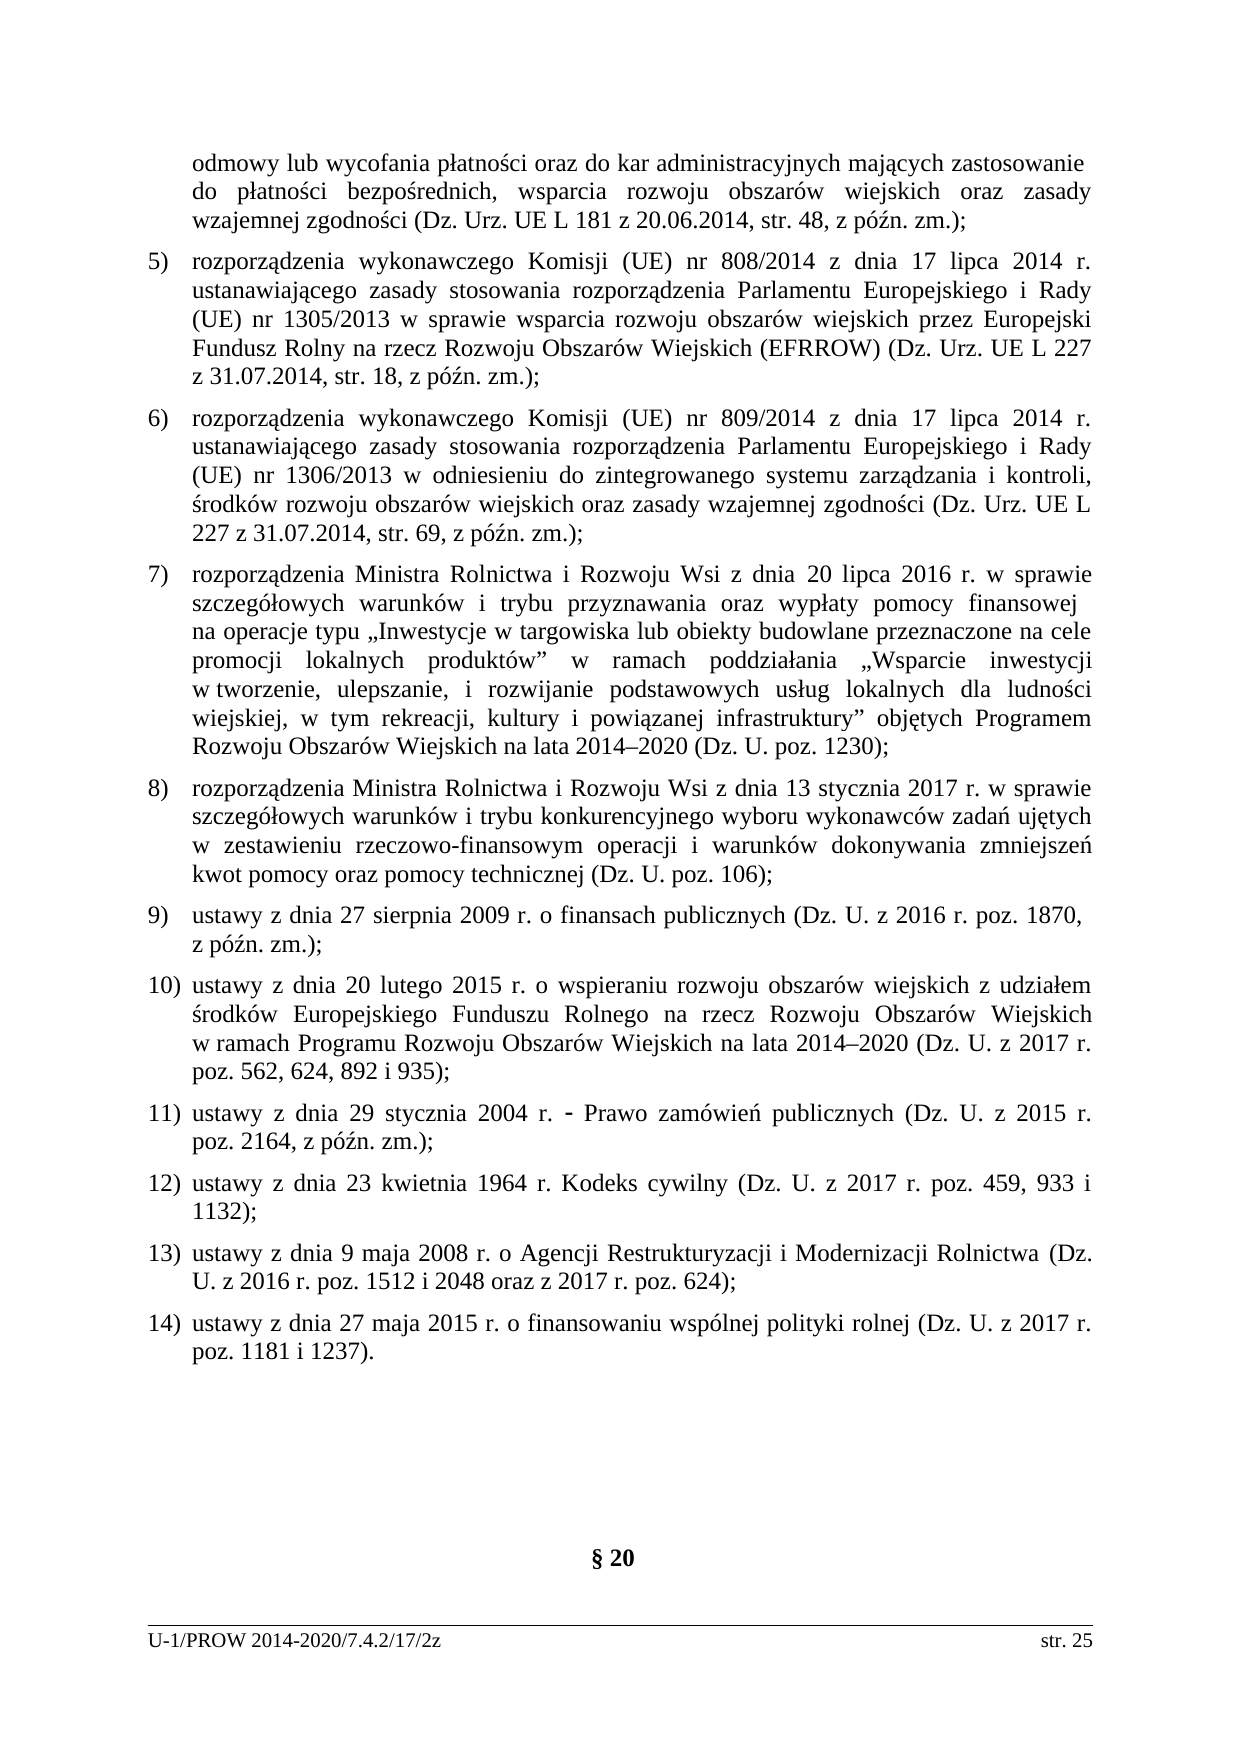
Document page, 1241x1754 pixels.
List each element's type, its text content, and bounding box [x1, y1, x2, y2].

list ustawy z dnia 23 kwietnia 1964 r. Kodeks cywilny (Dz. U. z 2017 r. poz. 459, 933 i 1132); [148, 1168, 1093, 1225]
list ustawy z dnia 27 sierpnia 2009 r. o finansach publicznych (Dz. U. z 2016 r. poz. 1870, z późn. zm.); [148, 900, 1093, 958]
list rozporządzenia wykonawczego Komisji (UE) nr 808/2014 z dnia 17 lipca 2014 r. ustanawiającego zasady stosowania rozporządzenia Parlamentu Europejskiego i Rady (UE) nr 1305/2013 w sprawie wsparcia rozwoju obszarów wiejskich przez Europejski Fundusz Rolny na rzecz Rozwoju Obszarów Wiejskich (EFRROW) (Dz. Urz. UE L 227 z 31.07.2014, str. 18, z późn. zm.); [148, 246, 1093, 390]
list ustawy z dnia 20 lutego 2015 r. o wspieraniu rozwoju obszarów wiejskich z udziałem środków Europejskiego Funduszu Rolnego na rzecz Rozwoju Obszarów Wiejskich w ramach Programu Rozwoju Obszarów Wiejskich na lata 2014–2020 (Dz. U. z 2017 r. poz. 562, 624, 892 i 935); [148, 970, 1093, 1085]
text § 20 [133, 1543, 1093, 1571]
list rozporządzenia Ministra Rolnictwa i Rozwoju Wsi z dnia 13 stycznia 2017 r. w sprawie szczegółowych warunków i trybu konkurencyjnego wyboru wykonawców zadań ujętych w zestawieniu rzeczowo-finansowym operacji i warunków dokonywania zmniejszeń kwot pomocy oraz pomocy technicznej (Dz. U. poz. 106); [148, 773, 1093, 888]
list ustawy z dnia 27 maja 2015 r. o finansowaniu wspólnej polityki rolnej (Dz. U. z 2017 r. poz. 1181 i 1237). [148, 1308, 1093, 1365]
list rozporządzenia wykonawczego Komisji (UE) nr 809/2014 z dnia 17 lipca 2014 r. ustanawiającego zasady stosowania rozporządzenia Parlamentu Europejskiego i Rady (UE) nr 1306/2013 w odniesieniu do zintegrowanego systemu zarządzania i kontroli, środków rozwoju obszarów wiejskich oraz zasady wzajemnej zgodności (Dz. Urz. UE L 227 z 31.07.2014, str. 69, z późn. zm.); [148, 403, 1093, 546]
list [148, 148, 1093, 234]
list rozporządzenia Ministra Rolnictwa i Rozwoju Wsi z dnia 20 lipca 2016 r. w sprawie szczegółowych warunków i trybu przyznawania oraz wypłaty pomocy finansowej na operacje typu „Inwestycje w targowiska lub obiekty budowlane przeznaczone na cele promocji lokalnych produktów” w ramach poddziałania „Wsparcie inwestycji w tworzenie, ulepszanie, i rozwijanie podstawowych usług lokalnych dla ludności wiejskiej, w tym rekreacji, kultury i powiązanej infrastruktury” objętych Programem Rozwoju Obszarów Wiejskich na lata 2014–2020 (Dz. U. poz. 1230); [148, 559, 1093, 760]
list ustawy z dnia 9 maja 2008 r. o Agencji Restrukturyzacji i Modernizacji Rolnictwa (Dz. U. z 2016 r. poz. 1512 i 2048 oraz z 2017 r. poz. 624); [148, 1238, 1093, 1295]
list ustawy z dnia 29 stycznia 2004 r. Prawo zamówień publicznych (Dz. U. z 2015 r. poz. 2164, z późn. zm.); [148, 1098, 1093, 1155]
